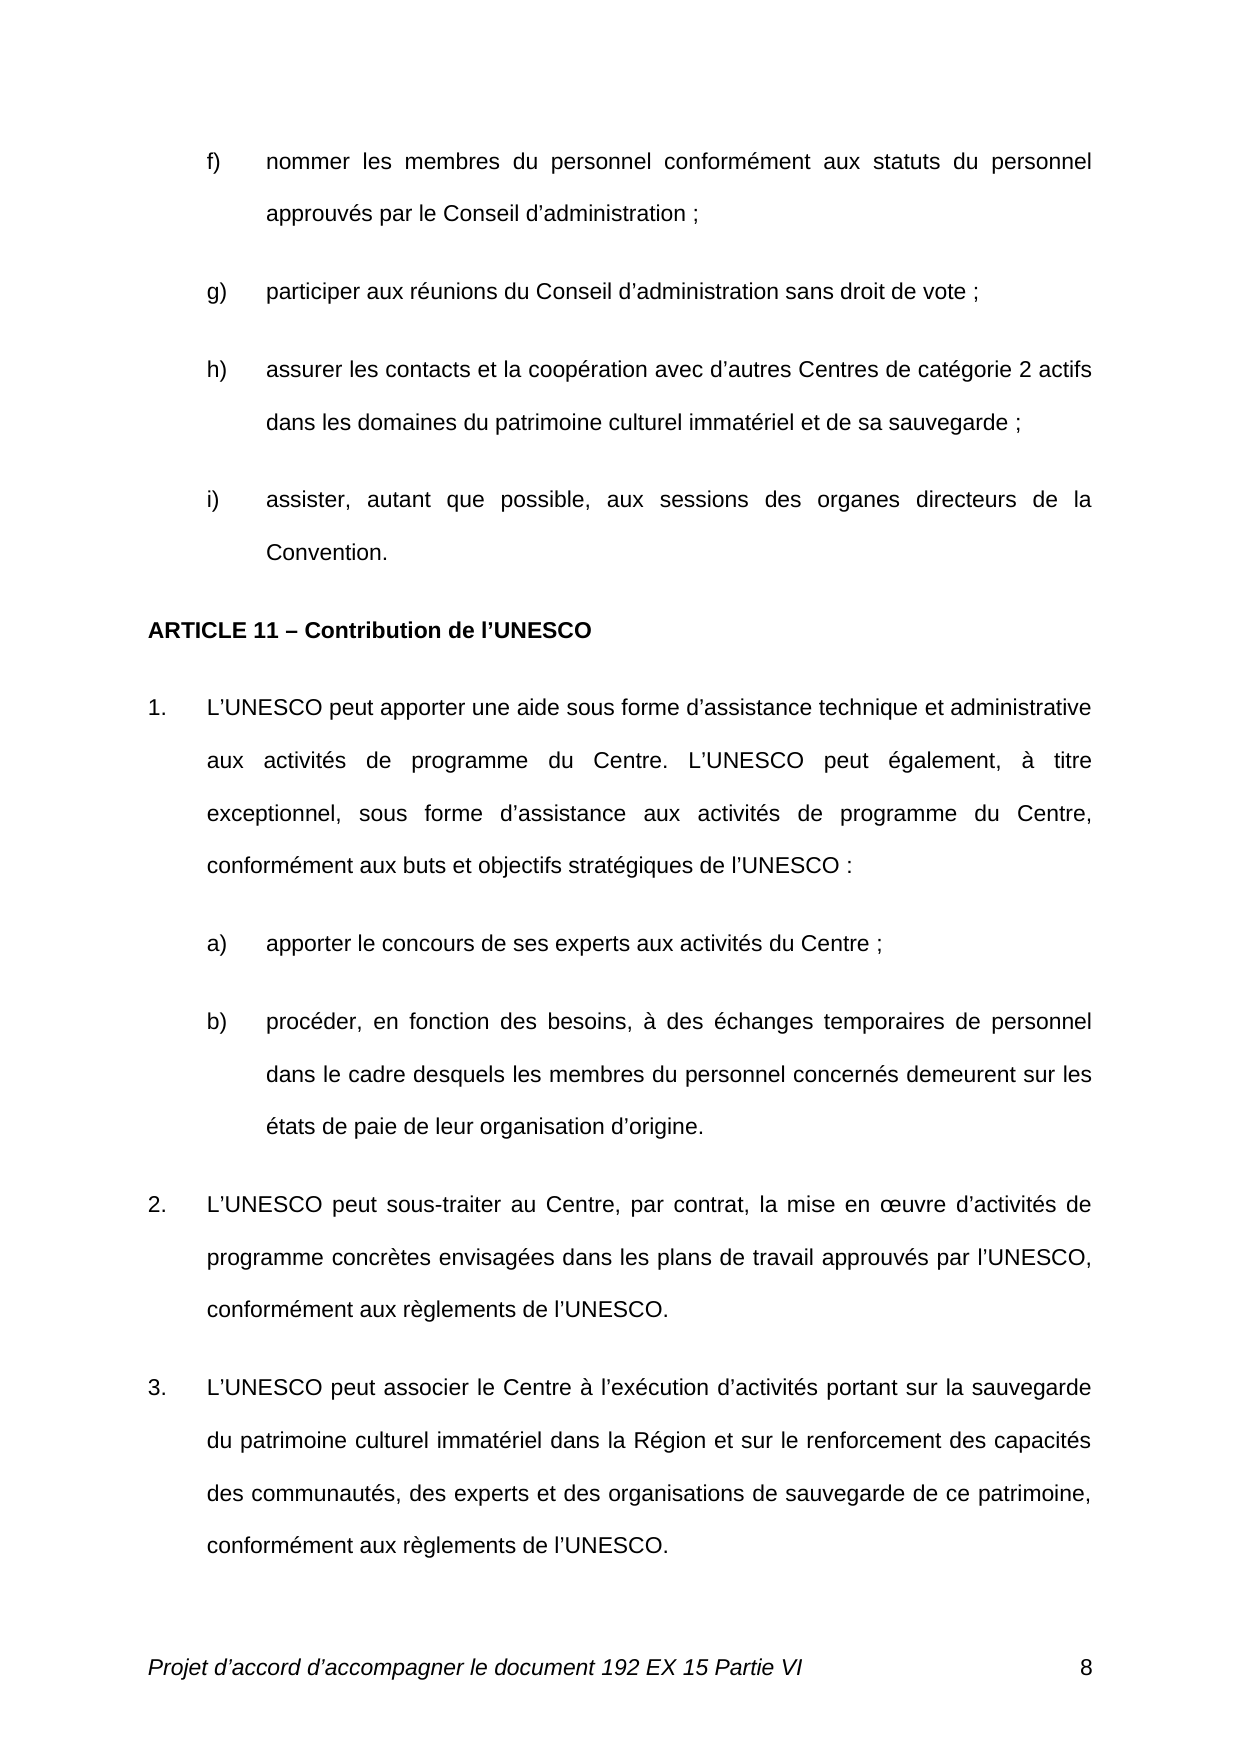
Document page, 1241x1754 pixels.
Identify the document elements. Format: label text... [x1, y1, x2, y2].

list assurer les contacts et la coopération avec d’autres Centres de catégorie 2 actifs dans les domaines du patrimoine culturel immatériel et de sa sauvegarde ; [207, 356, 1093, 435]
list nommer les membres du personnel conformément aux statuts du personnel approuvés par le Conseil d’administration ; [207, 148, 1093, 227]
text ARTICLE 11 – Contribution de l’UNESCO [148, 617, 1093, 643]
list apporter le concours de ses experts aux activités du Centre ; [207, 930, 1093, 956]
text 1. L’UNESCO peut apporter une aide sous forme d’assistance technique et administrative aux activités de programme du Centre. L’UNESCO peut également, à titre exceptionnel, sous forme d’assistance aux activités de programme du Centre, conformément aux buts et objectifs stratégiques de l’UNESCO : [148, 694, 1093, 879]
list assister, autant que possible, aux sessions des organes directeurs de la Convention. [207, 486, 1093, 565]
text 3. L’UNESCO peut associer le Centre à l’exécution d’activités portant sur la sauvegarde du patrimoine culturel immatériel dans la Région et sur le renforcement des capacités des communautés, des experts et des organisations de sauvegarde de ce patrimoine, conformément aux règlements de l’UNESCO. [148, 1374, 1093, 1558]
list procéder, en fonction des besoins, à des échanges temporaires de personnel dans le cadre desquels les membres du personnel concernés demeurent sur les états de paie de leur organisation d’origine. [207, 1008, 1093, 1139]
text 2. L’UNESCO peut sous-traiter au Centre, par contrat, la mise en œuvre d’activités de programme concrètes envisagées dans les plans de travail approuvés par l’UNESCO, conformément aux règlements de l’UNESCO. [148, 1191, 1093, 1323]
list participer aux réunions du Conseil d’administration sans droit de vote ; [207, 278, 1093, 304]
